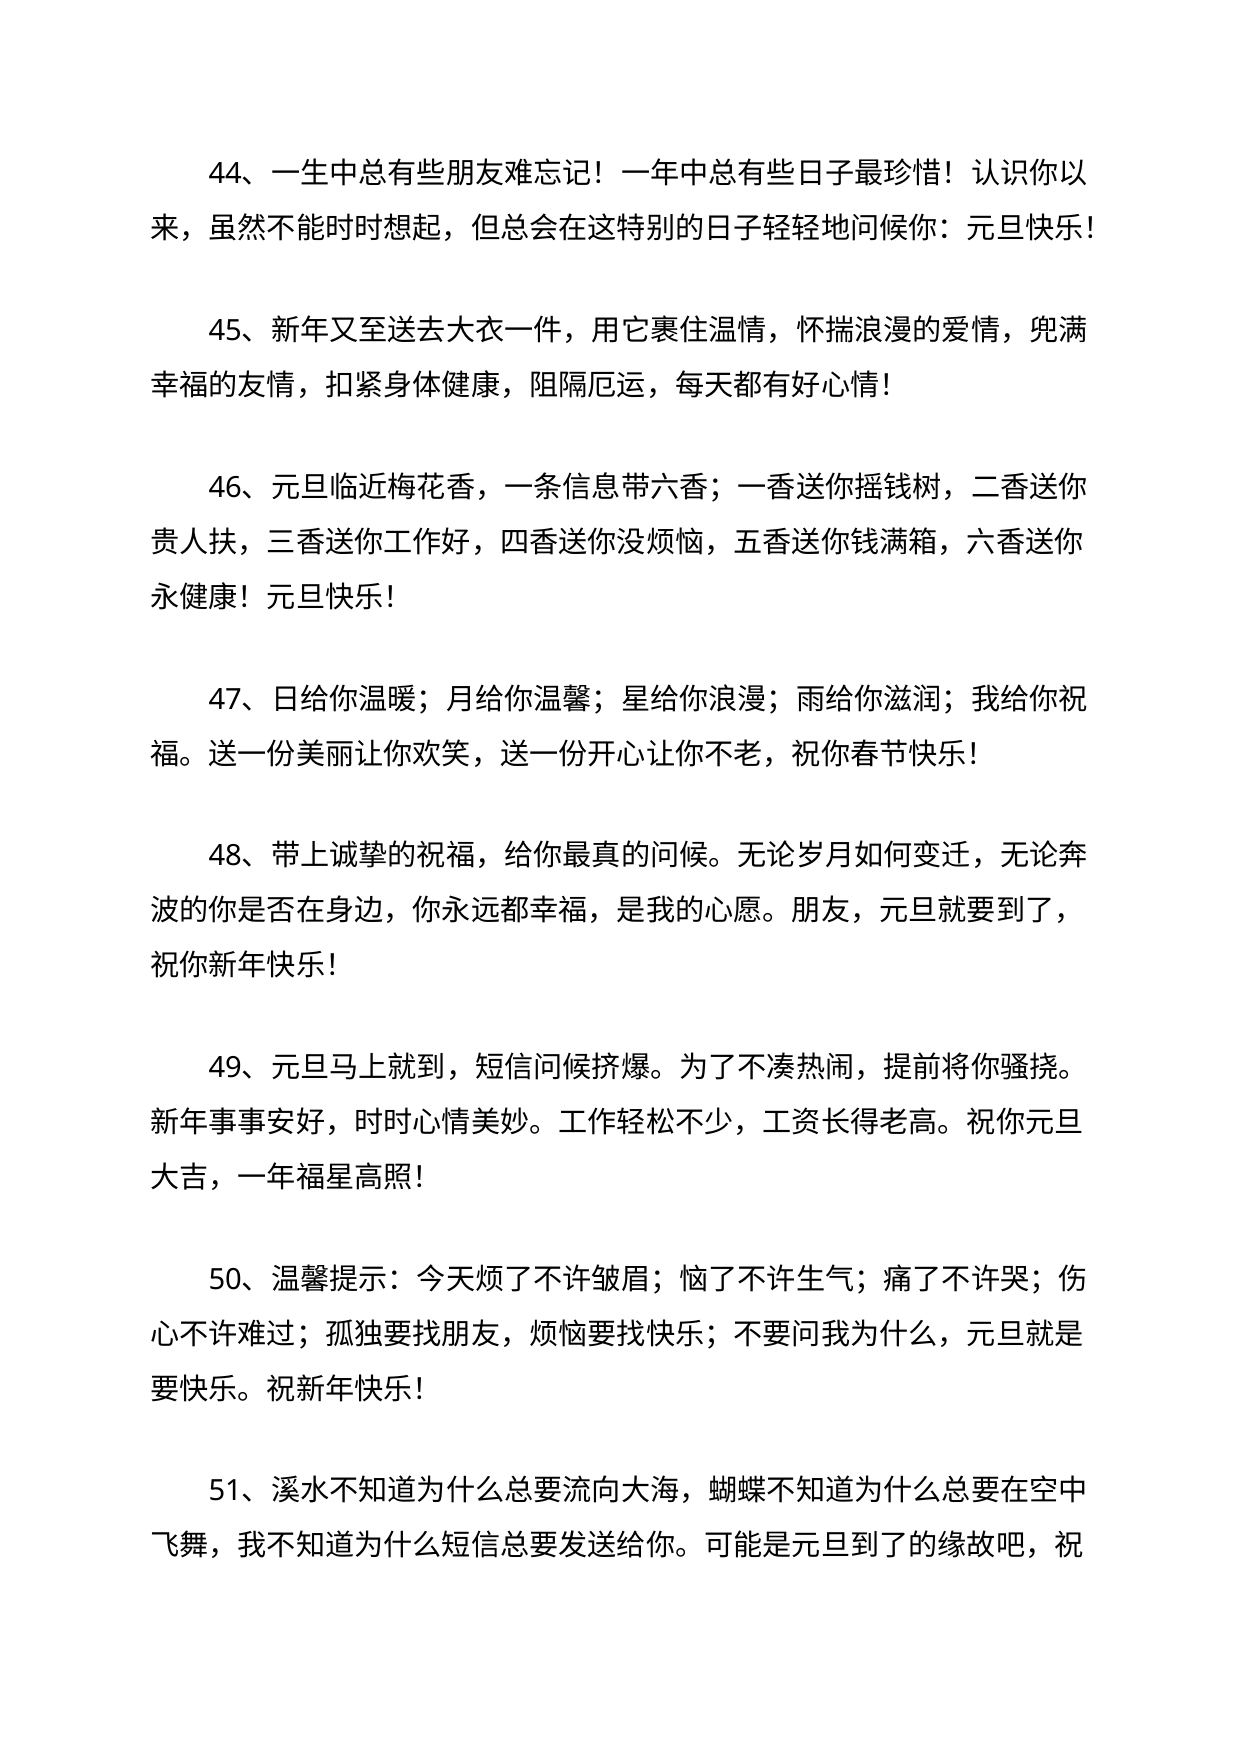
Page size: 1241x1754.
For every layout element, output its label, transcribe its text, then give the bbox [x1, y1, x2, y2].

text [150, 1467, 1090, 1564]
text 45、新年又至送去大衣一件，用它裹住温情，怀揣浪漫的爱情，兜满幸福的友情，扣紧身体健康，阻隔厄运，每天都有好心情！ [150, 307, 1090, 404]
text 49、元旦马上就到，短信问候挤爆。为了不凑热闹，提前将你骚挠。新年事事安好，时时心情美妙。工作轻松不少，工资长得老高。祝你元旦大吉，一年福星高照！ [150, 1044, 1090, 1196]
text 48、带上诚挚的祝福，给你最真的问候。无论岁月如何变迁，无论奔波的你是否在身边，你永远都幸福，是我的心愿。朋友，元旦就要到了，祝你新年快乐！ [150, 832, 1090, 984]
text 47、日给你温暖；月给你温馨；星给你浪漫；雨给你滋润；我给你祝福。送一份美丽让你欢笑，送一份开心让你不老，祝你春节快乐！ [150, 675, 1090, 772]
text 46、元旦临近梅花香，一条信息带六香；一香送你摇钱树，二香送你贵人扶，三香送你工作好，四香送你没烦恼，五香送你钱满箱，六香送你永健康！元旦快乐！ [150, 463, 1090, 616]
text 50、温馨提示：今天烦了不许皱眉；恼了不许生气；痛了不许哭；伤心不许难过；孤独要找朋友，烦恼要找快乐；不要问我为什么，元旦就是要快乐。祝新年快乐！ [150, 1255, 1090, 1407]
text 44、一生中总有些朋友难忘记！一年中总有些日子最珍惜！认识你以来，虽然不能时时想起，但总会在这特别的日子轻轻地问候你：元旦快乐！ [150, 150, 1090, 247]
